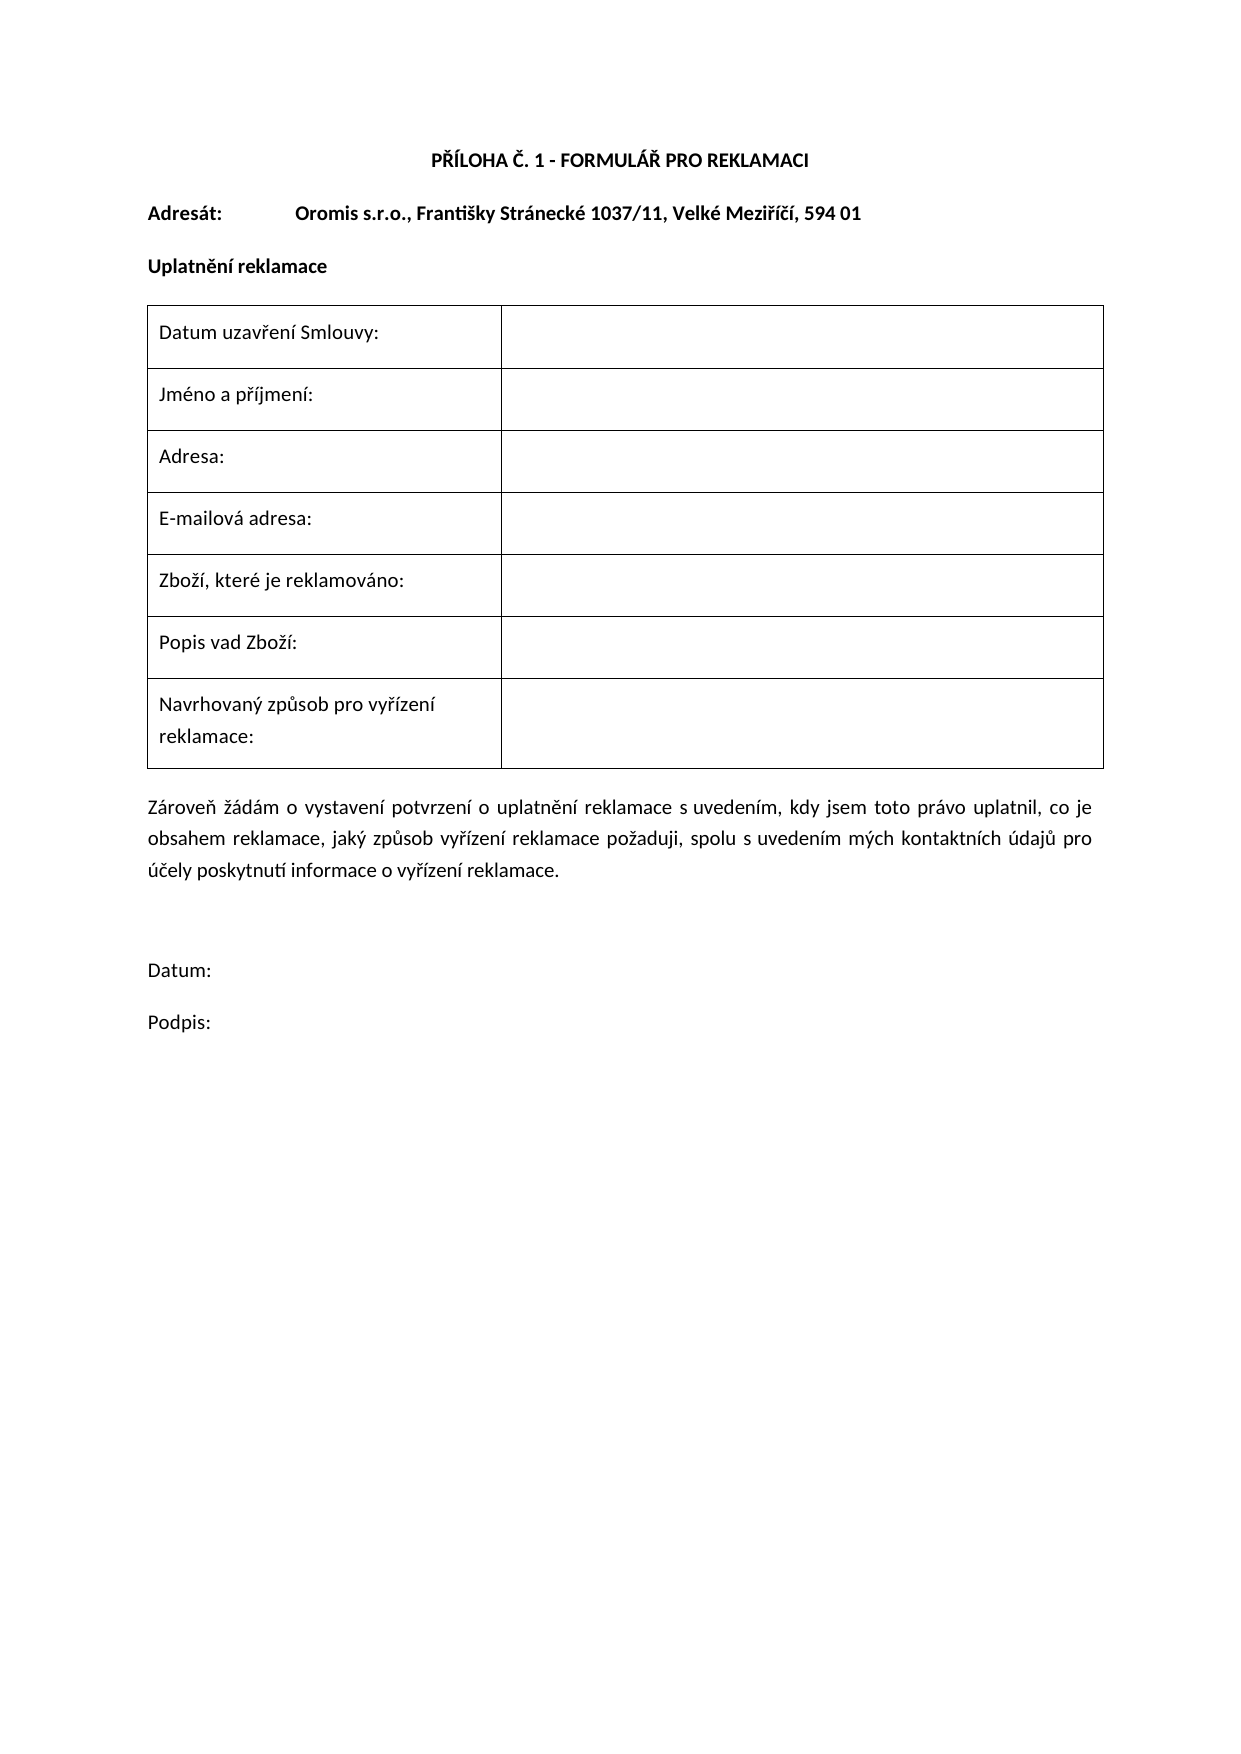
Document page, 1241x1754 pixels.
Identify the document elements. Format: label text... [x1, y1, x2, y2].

text Podpis: [148, 1009, 1093, 1035]
table_cell Navrhovaný způsob pro vyřízení reklamace: [148, 679, 501, 768]
table_cell [502, 555, 1103, 616]
text Zároveň žádám o vystavení potvrzení o uplatnění reklamace s uvedením, kdy jsem toto právo uplatnil, co je obsahem reklamace, jaký způsob vyřízení reklamace požaduji, spolu s uvedením mých kontaktních údajů pro účely poskytnutí informace o vyřízení reklamace. [148, 789, 1093, 883]
table_header Datum uzavření Smlouvy: [148, 306, 501, 367]
table_cell [502, 679, 1103, 768]
text Uplatnění reklamace [148, 253, 1093, 278]
text Adresát: Oromis s.r.o., Františky Stránecké 1037/11, Velké Meziříčí, 594 01 [148, 200, 1093, 226]
table_cell Jméno a příjmení: [148, 369, 501, 429]
table_cell [502, 369, 1103, 429]
text Datum: [148, 957, 1093, 982]
table_cell [502, 431, 1103, 492]
table_cell E-mailová adresa: [148, 493, 501, 554]
table_cell [502, 493, 1103, 554]
table_cell Zboží, které je reklamováno: [148, 555, 501, 616]
table_cell [502, 617, 1103, 678]
table_cell Popis vad Zboží: [148, 617, 501, 678]
table_cell Adresa: [148, 431, 501, 492]
table_header [502, 306, 1103, 367]
text Příloha č. 1 - Formulář pro reklamaci [148, 148, 1093, 173]
